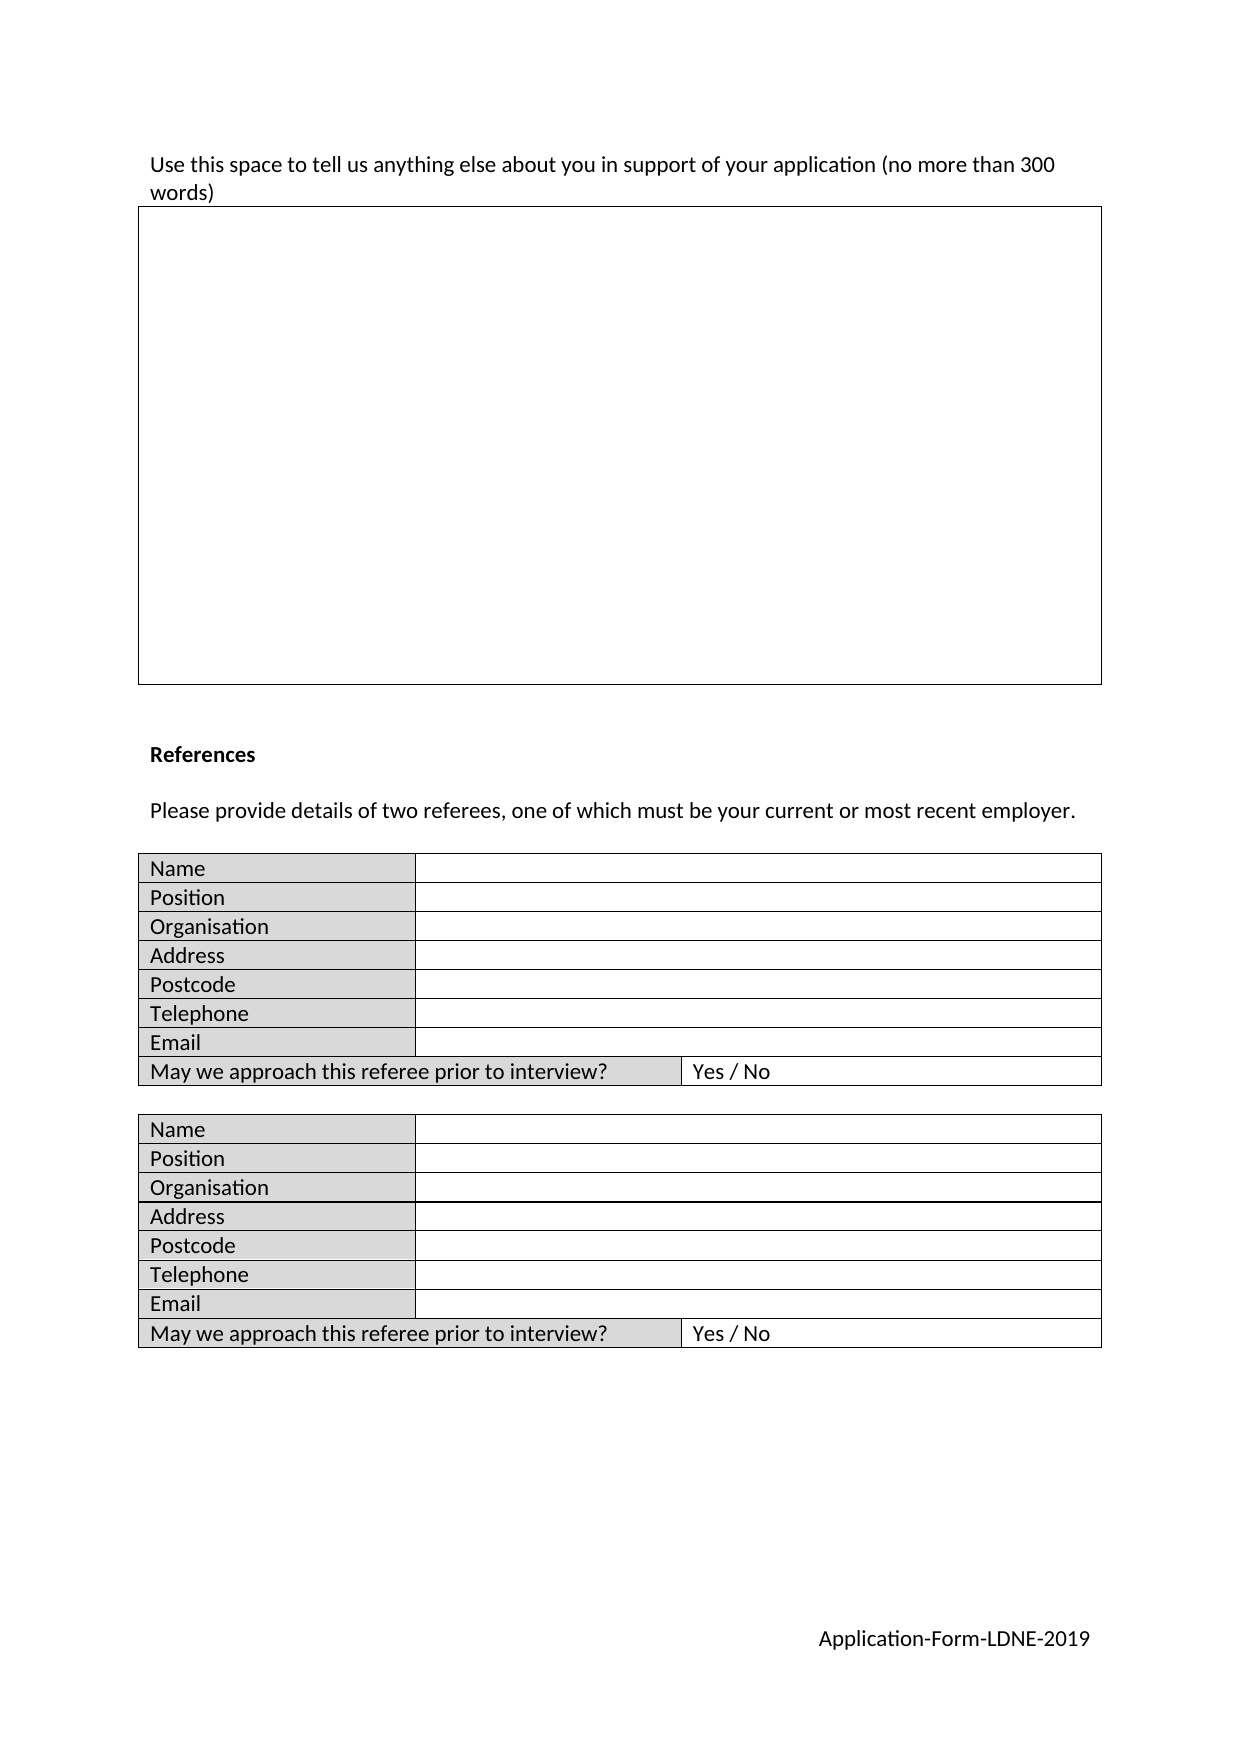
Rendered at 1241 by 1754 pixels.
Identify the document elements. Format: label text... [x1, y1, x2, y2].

table_header Name [139, 1115, 415, 1143]
table_cell [416, 1203, 1101, 1230]
table_cell [416, 883, 1101, 911]
table_cell May we approach this referee prior to interview? [139, 1319, 681, 1347]
table_cell [416, 912, 1101, 940]
table_cell [416, 941, 1101, 969]
table_cell Address [139, 941, 415, 969]
table_cell Telephone [139, 999, 415, 1027]
table_cell May we approach this referee prior to interview? [139, 1057, 681, 1085]
table_cell [416, 999, 1101, 1027]
table_cell Address [139, 1203, 415, 1230]
table_cell Email [139, 1028, 415, 1056]
text Please provide details of two referees, one of which must be your current or most recent employer. [150, 797, 1090, 824]
table_cell [416, 1231, 1101, 1259]
table_header [416, 854, 1101, 882]
table_cell Position [139, 1144, 415, 1172]
table_cell [416, 1173, 1101, 1201]
table_header [416, 1115, 1101, 1143]
table_cell Postcode [139, 970, 415, 998]
table_cell Yes / No [682, 1057, 1101, 1085]
table_cell Position [139, 883, 415, 911]
table_header [139, 207, 1101, 683]
text Use this space to tell us anything else about you in support of your application (no more than 300 words) [150, 150, 1090, 206]
table_cell Telephone [139, 1261, 415, 1288]
table_cell Email [139, 1290, 415, 1318]
table_cell Organisation [139, 1173, 415, 1201]
table_cell [416, 1290, 1101, 1318]
table_cell [416, 1028, 1101, 1056]
table_cell Postcode [139, 1231, 415, 1259]
table_cell [416, 1144, 1101, 1172]
table_header Name [139, 854, 415, 882]
table_cell [416, 1261, 1101, 1288]
table_cell Organisation [139, 912, 415, 940]
text References [150, 741, 1090, 768]
table_cell [416, 970, 1101, 998]
table_cell Yes / No [682, 1319, 1101, 1347]
